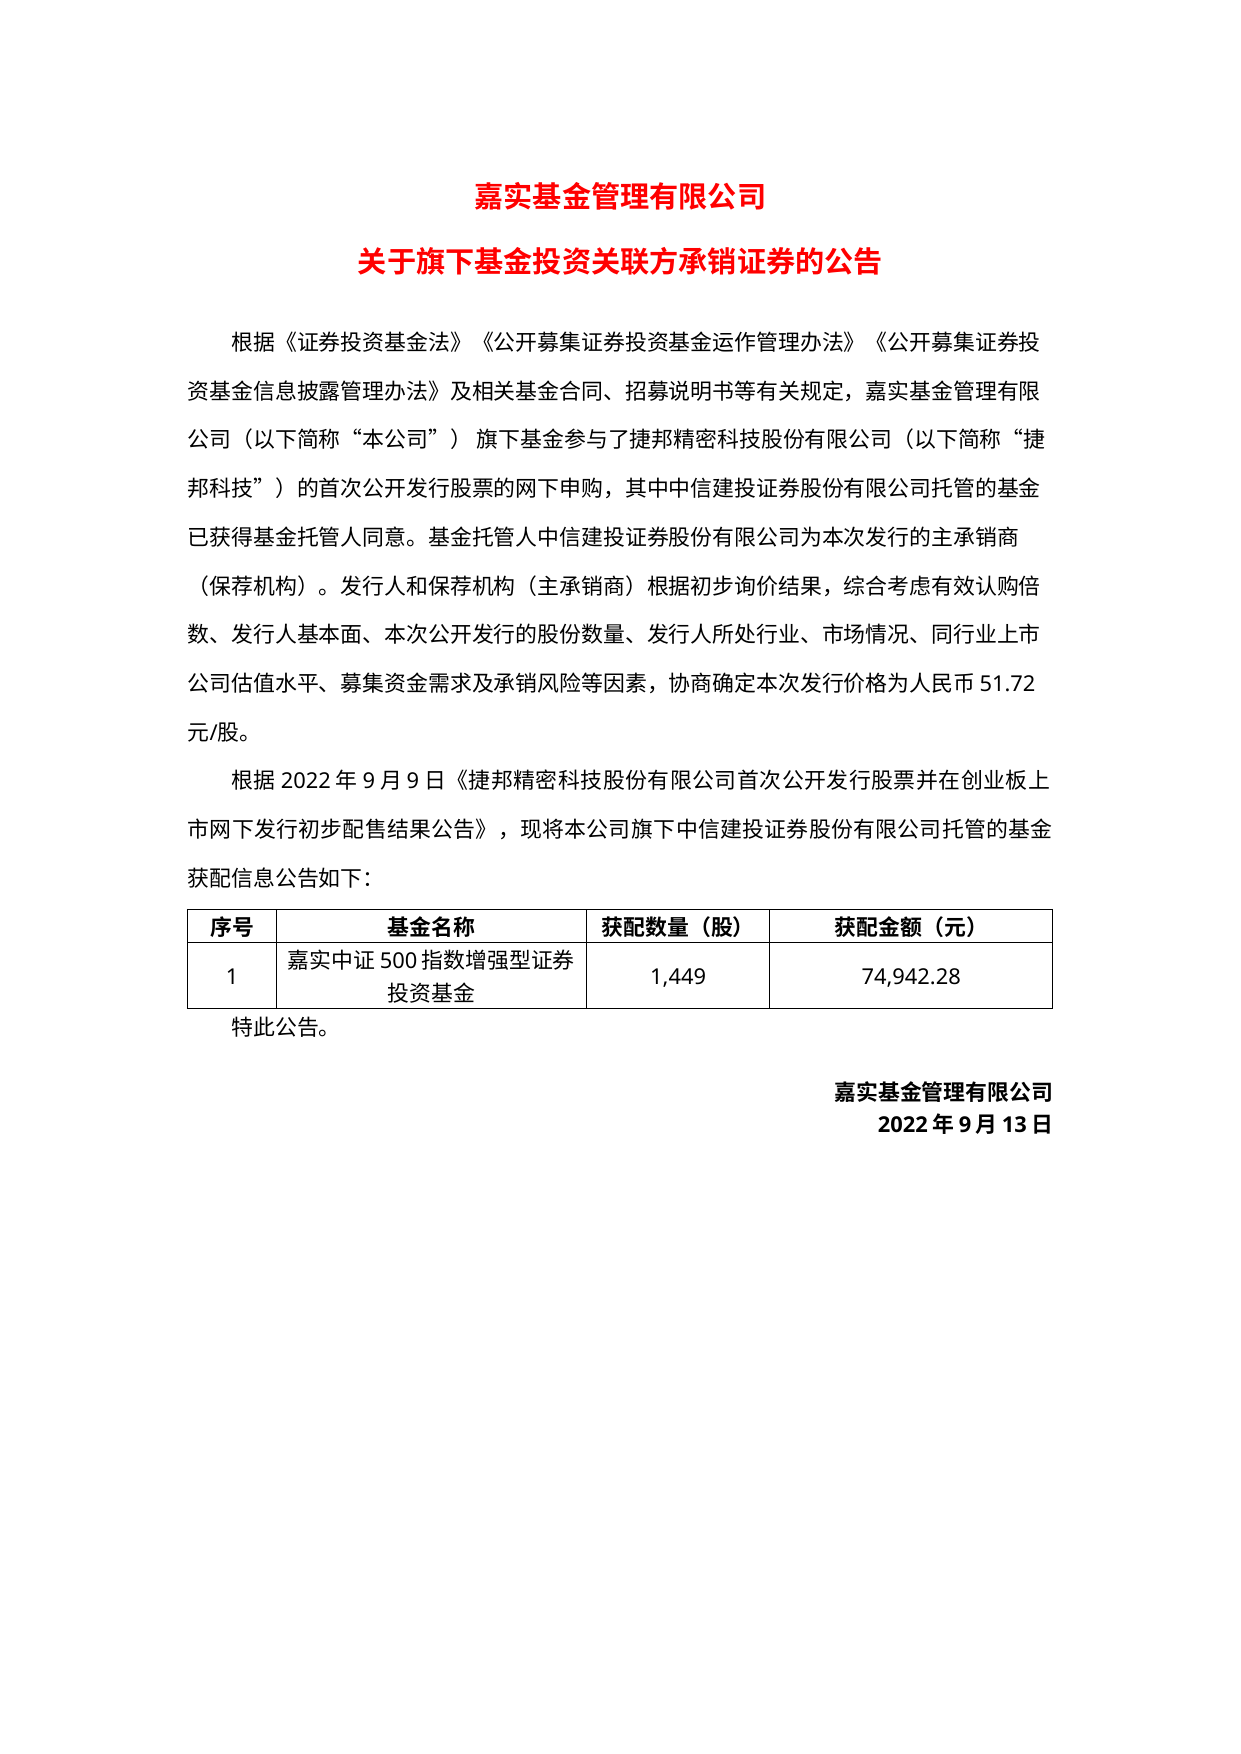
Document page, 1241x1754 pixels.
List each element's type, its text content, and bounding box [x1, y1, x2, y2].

table_header 获配金额（元） [770, 910, 1052, 942]
table_header 获配数量（股） [587, 910, 769, 942]
table_cell 1,449 [587, 943, 769, 1008]
text 2022年9月13日 [187, 1107, 1053, 1139]
table_header 序号 [188, 910, 276, 942]
text 关于旗下基金投资关联方承销证券的公告 [187, 227, 1053, 292]
text 嘉实基金管理有限公司 [187, 1074, 1053, 1107]
text 嘉实基金管理有限公司 [187, 162, 1053, 227]
table_cell 嘉实中证500指数增强型证券投资基金 [277, 943, 586, 1008]
table_header 基金名称 [277, 910, 586, 942]
text 根据2022年9月9日《捷邦精密科技股份有限公司首次公开发行股票并在创业板上市网下发行初步配售结果公告》，现将本公司旗下中信建投证券股份有限公司托管的基金获配信息公告如下： [187, 763, 1053, 893]
table_cell 1 [188, 943, 276, 1008]
table_cell 74,942.28 [770, 943, 1052, 1008]
text 特此公告。 [187, 1009, 1053, 1042]
text 根据《证券投资基金法》《公开募集证券投资基金运作管理办法》《公开募集证券投资基金信息披露管理办法》及相关基金合同、招募说明书等有关规定，嘉实基金管理有限公司（以下简称“本公司”） 旗下基金参与了捷邦精密科技股份有限公司（以下简称“捷邦科技”）的首次公开发行股票的网下申购，其中中信建投证券股份有限公司托管的基金已获得基金托管人同意。基金托管人中信建投证券股份有限公司为本次发行的主承销商（保荐机构）。发行人和保荐机构（主承销商）根据初步询价结果，综合考虑有效认购倍数、发行人基本面、本次公开发行的股份数量、发行人所处行业、市场情况、同行业上市公司估值水平、募集资金需求及承销风险等因素，协商确定本次发行价格为人民币51.72元/股。 [187, 324, 1053, 747]
